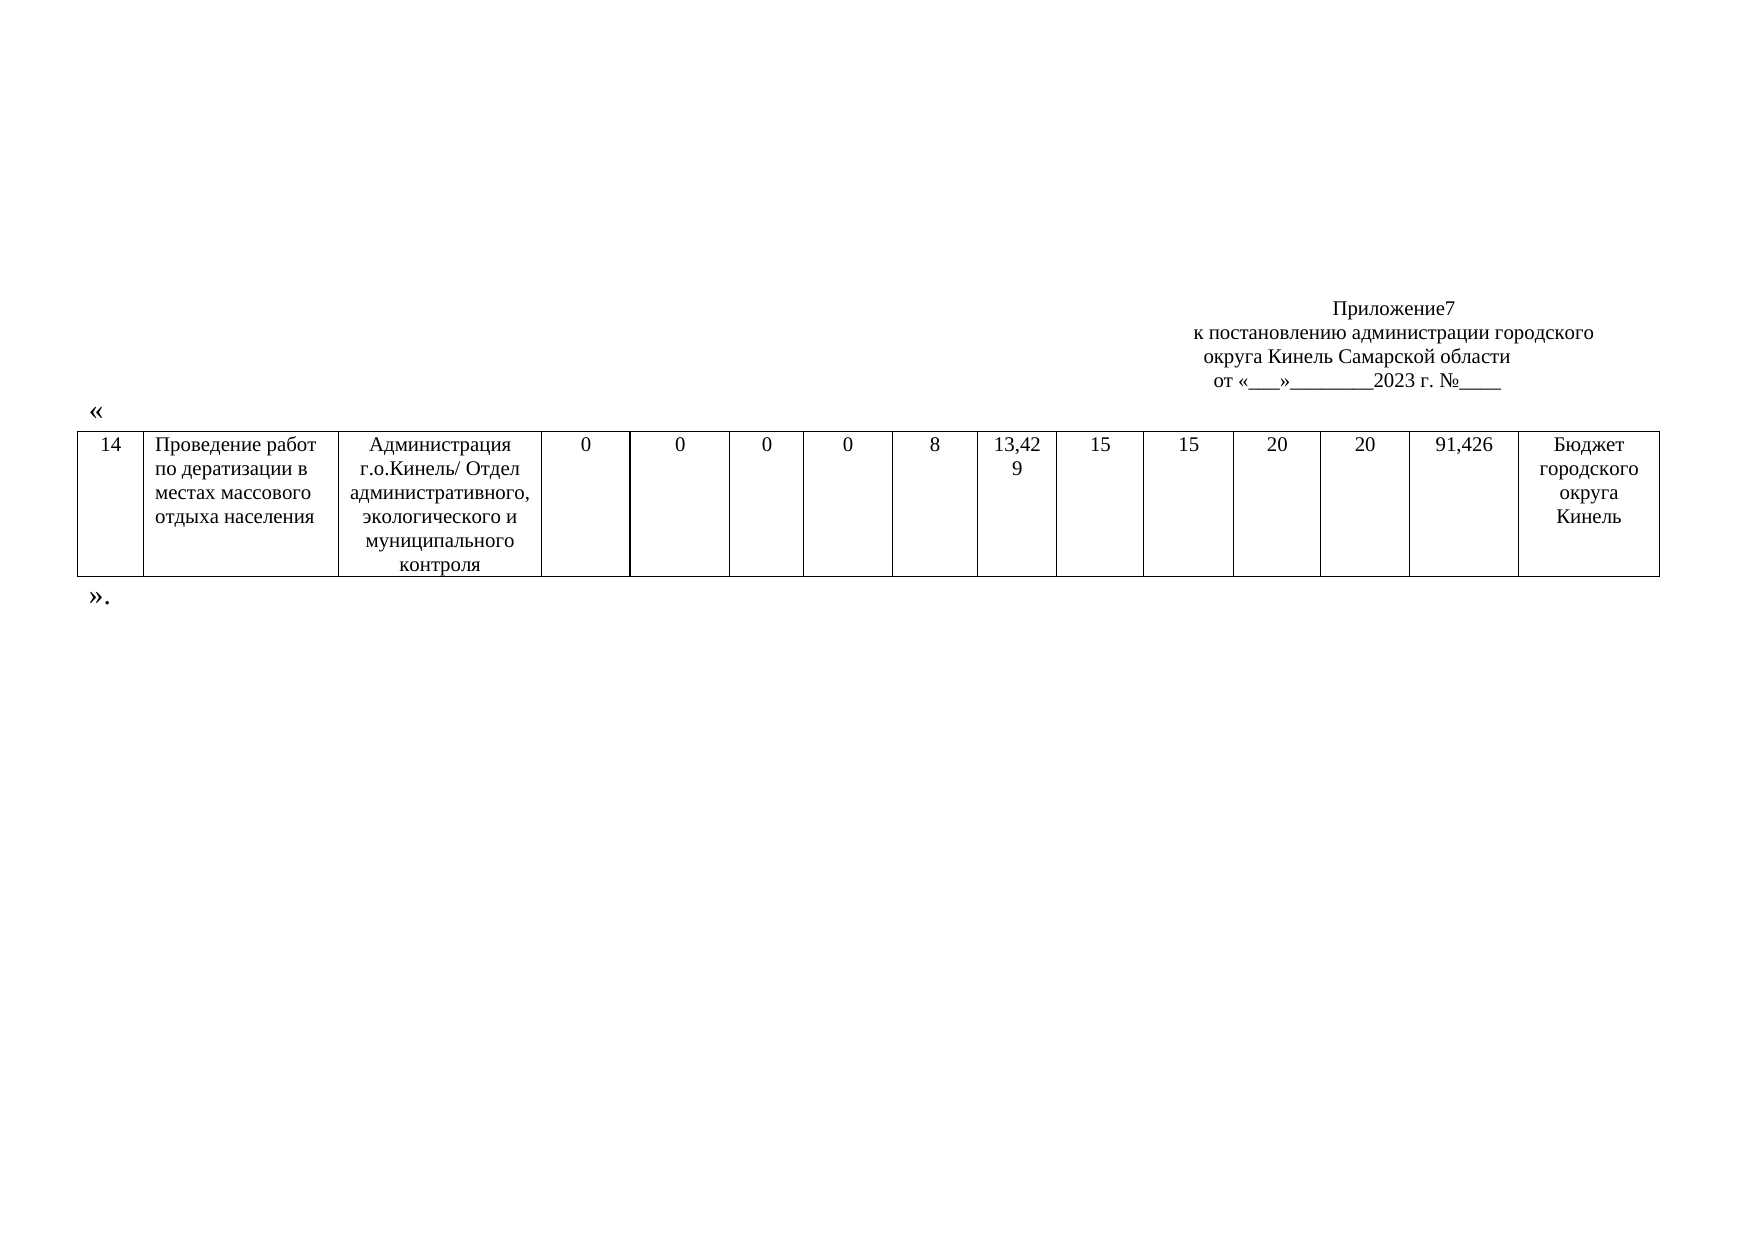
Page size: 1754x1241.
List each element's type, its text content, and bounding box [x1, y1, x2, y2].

text к постановлению администрации городского [1121, 320, 1665, 344]
table_header 14 [78, 432, 143, 576]
text ». [89, 577, 1665, 611]
table_header 0 [631, 432, 729, 576]
table_header 15 [1144, 432, 1233, 576]
text округа Кинель Самарской области [1047, 344, 1665, 368]
table_header 13,429 [978, 432, 1056, 576]
table_header 0 [804, 432, 892, 576]
text « [89, 392, 1665, 426]
text от «___»________2023 г. №____ [1047, 368, 1665, 392]
table_header Администрация г.о.Кинель/ Отдел административного, экологического и муниципального контроля [339, 432, 541, 576]
table_header 15 [1057, 432, 1143, 576]
table_header 0 [542, 432, 629, 576]
table_header 91,426 [1410, 432, 1518, 576]
table_header 20 [1321, 432, 1409, 576]
table_header 20 [1234, 432, 1320, 576]
table_header Бюджет городского округа Кинель [1519, 432, 1659, 576]
text Приложение7 [1121, 296, 1665, 320]
table_header 8 [893, 432, 977, 576]
table_header Проведение работ по дератизации в местах массового отдыха населения [144, 432, 338, 576]
table_header 0 [730, 432, 803, 576]
